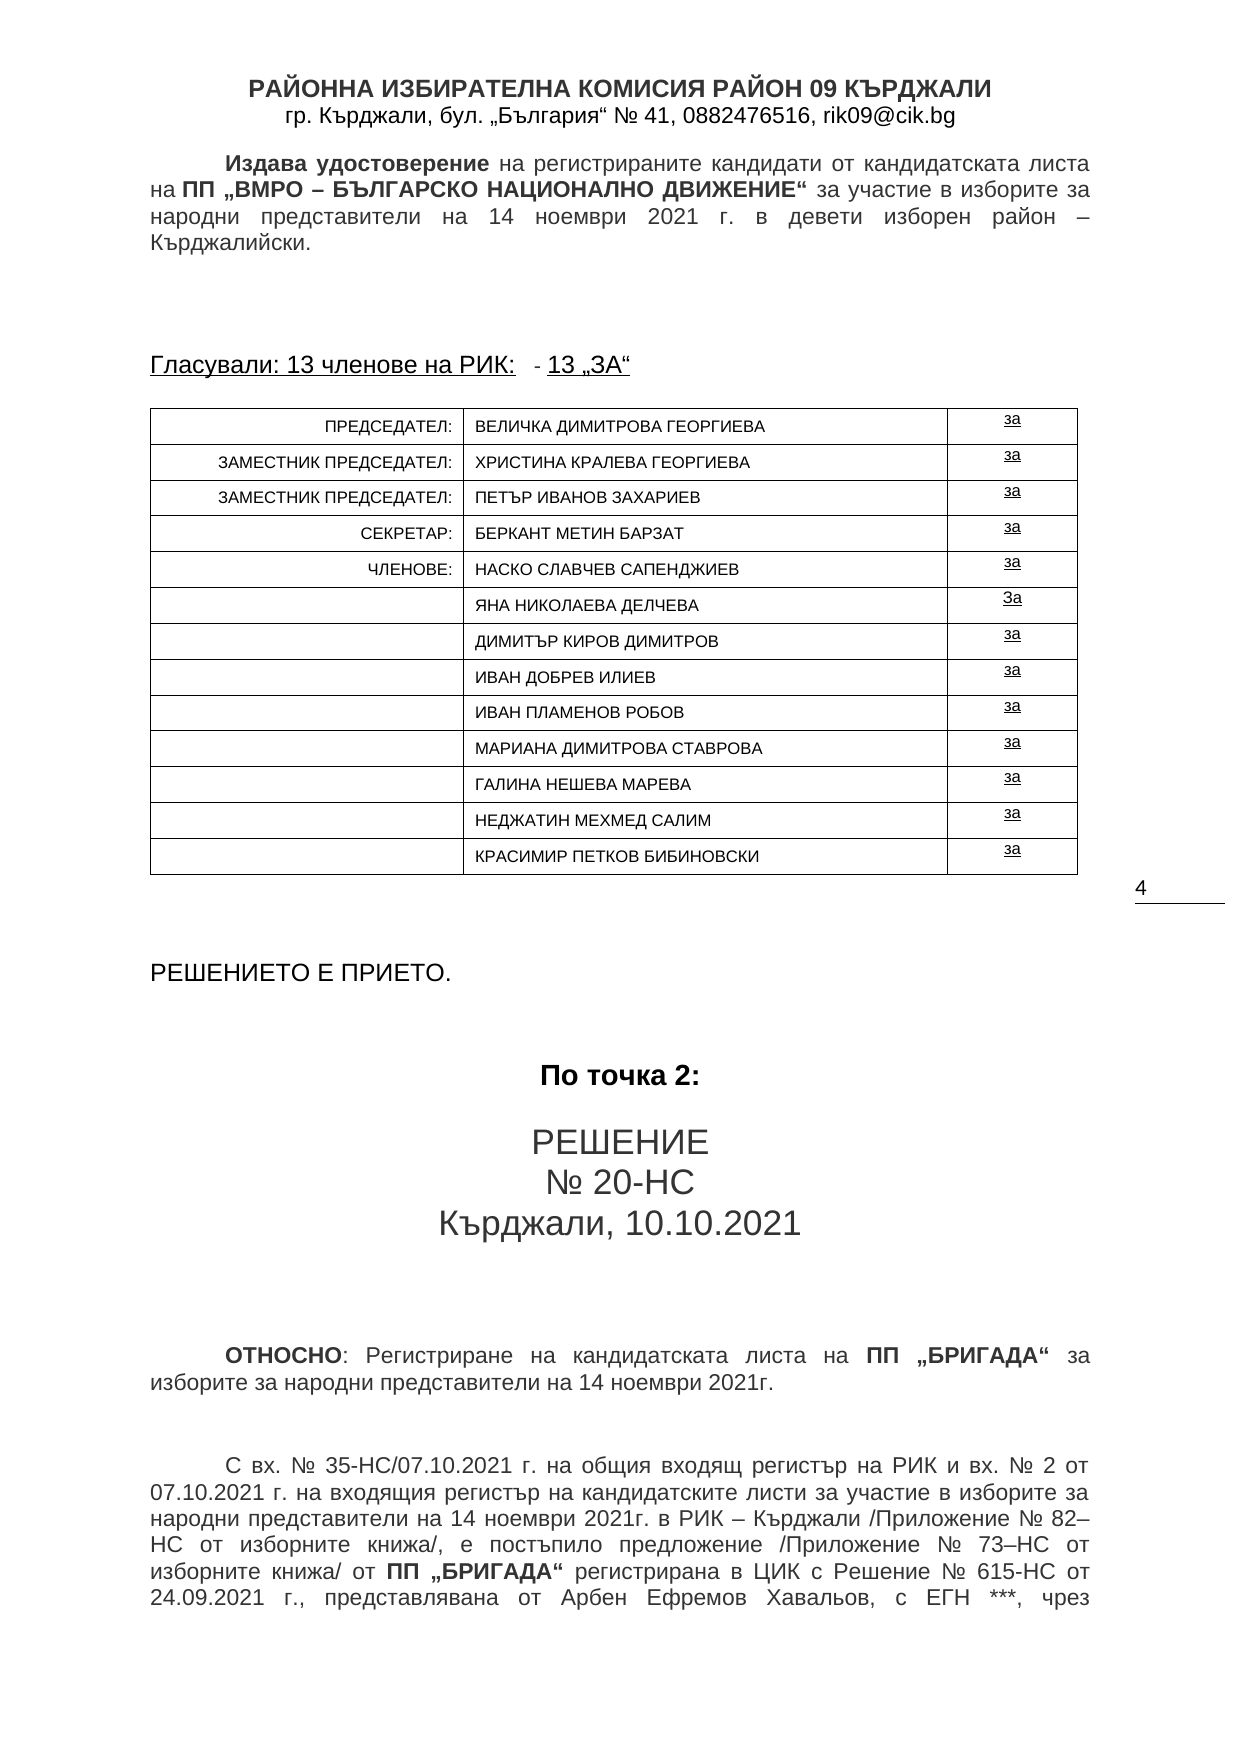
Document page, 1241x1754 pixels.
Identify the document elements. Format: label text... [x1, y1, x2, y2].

table_cell МАРИАНА ДИМИТРОВА СТАВРОВА [464, 731, 947, 766]
table_cell КРАСИМИР ПЕТКОВ БИБИНОВСКИ [464, 839, 947, 874]
table_cell ЯНА НИКОЛАЕВА ДЕЛЧЕВА [464, 588, 947, 623]
table_cell за [948, 731, 1077, 766]
table_cell за [948, 445, 1077, 479]
text По точка 2: [150, 1058, 1090, 1092]
table_cell [151, 803, 463, 838]
table_cell [151, 731, 463, 766]
table_cell за [948, 767, 1077, 802]
table_cell ИВАН ДОБРЕВ ИЛИЕВ [464, 660, 947, 694]
table_cell за [948, 803, 1077, 838]
table_cell за [948, 552, 1077, 587]
table_cell СЕКРЕТАР: [151, 516, 463, 551]
table_cell ГАЛИНА НЕШЕВА МАРЕВА [464, 767, 947, 802]
table_cell [151, 839, 463, 874]
table_cell ЗАМЕСТНИК ПРЕДСЕДАТЕЛ: [151, 445, 463, 479]
table_cell НЕДЖАТИН МЕХМЕД САЛИМ [464, 803, 947, 838]
text РЕШЕНИЕТО Е ПРИЕТО. [150, 958, 1090, 987]
table_header ПРЕДСЕДАТЕЛ: [151, 409, 463, 444]
table_cell за [948, 516, 1077, 551]
table_cell НАСКО СЛАВЧЕВ САПЕНДЖИЕВ [464, 552, 947, 587]
table_cell ХРИСТИНА КРАЛЕВА ГЕОРГИЕВА [464, 445, 947, 479]
text РЕШЕНИЕ № 20-НС Кърджали, 10.10.2021 [150, 1121, 1090, 1243]
table_cell за [948, 839, 1077, 874]
table_cell [151, 660, 463, 694]
table_cell [151, 624, 463, 659]
text Гласували: 13 членове на РИК: - 13 „ЗА“ [150, 350, 1090, 379]
text Издава удостоверение на регистрираните кандидати от кандидатската листа на ПП „ВМРО – БЪЛГАРСКО НАЦИОНАЛНО ДВИЖЕНИЕ“ за участие в изборите за народни представители на 14 ноември 2021 г. в девети изборен район – Кърджалийски. [150, 150, 1090, 255]
table_header за [948, 409, 1077, 444]
table_cell ЧЛЕНОВЕ: [151, 552, 463, 587]
text ОТНОСНО: Регистриране на кандидатската листа на ПП „БРИГАДА“ за изборите за народни представители на 14 ноември 2021г. [150, 1342, 1090, 1395]
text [150, 1452, 1090, 1611]
table_cell ПЕТЪР ИВАНОВ ЗАХАРИЕВ [464, 481, 947, 515]
table_cell за [948, 624, 1077, 659]
table_cell [151, 588, 463, 623]
table_cell ЗАМЕСТНИК ПРЕДСЕДАТЕЛ: [151, 481, 463, 515]
table_cell за [948, 481, 1077, 515]
table_cell [151, 767, 463, 802]
table_header ВЕЛИЧКА ДИМИТРОВА ГЕОРГИЕВА [464, 409, 947, 444]
table_cell за [948, 660, 1077, 694]
table_cell ИВАН ПЛАМЕНОВ РОБОВ [464, 696, 947, 730]
table_cell За [948, 588, 1077, 623]
table_cell ДИМИТЪР КИРОВ ДИМИТРОВ [464, 624, 947, 659]
table_cell БЕРКАНТ МЕТИН БАРЗАТ [464, 516, 947, 551]
table_cell [151, 696, 463, 730]
table_cell за [948, 696, 1077, 730]
